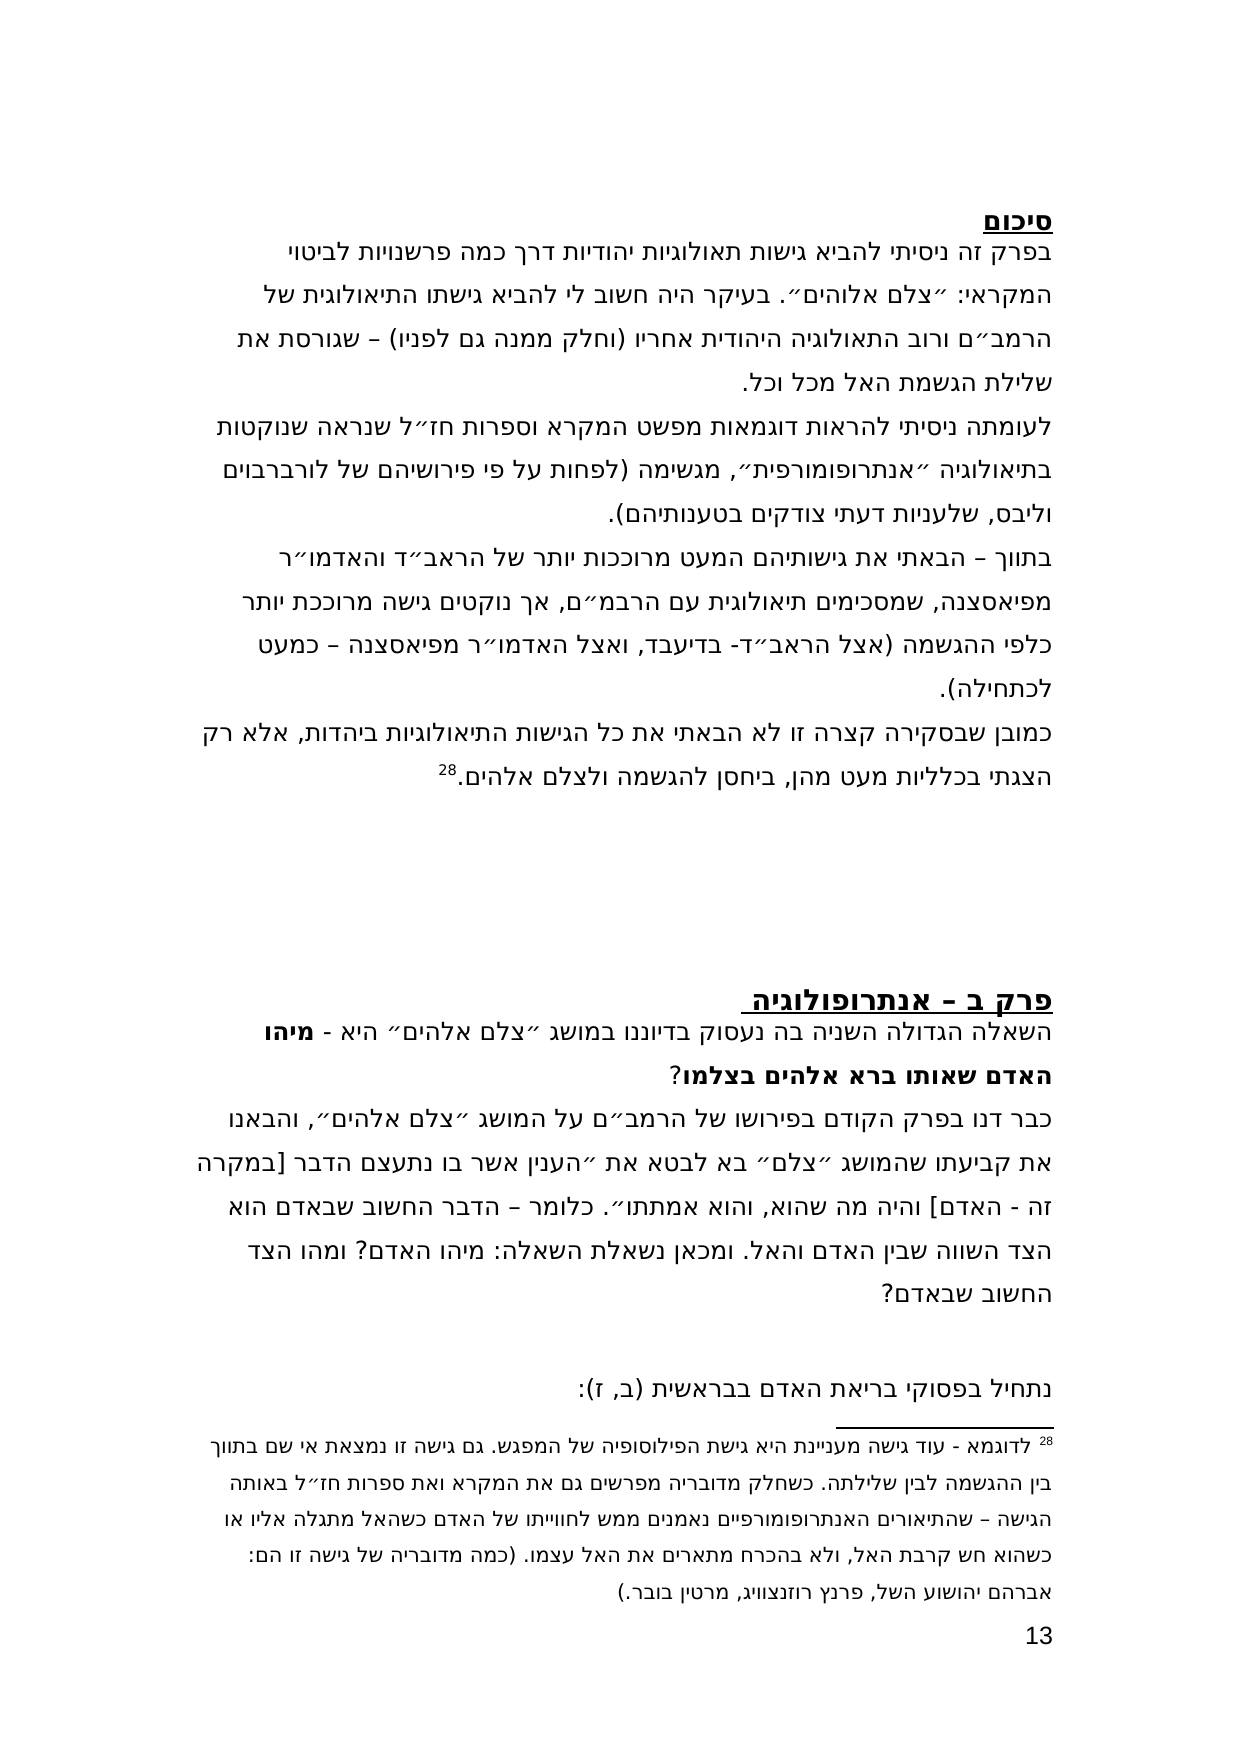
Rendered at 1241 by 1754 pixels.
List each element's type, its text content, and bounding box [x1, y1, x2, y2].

subtitle סיכום [187, 205, 1053, 237]
text כמובן שבסקירה קצרה זו לא הבאתי את כל הגישות התיאולוגיות ביהדות, אלא רק הצגתי בכלליות מעט מהן, ביחסן להגשמה ולצלם אלהים. [187, 718, 1053, 791]
text בתווך – הבאתי את גישותיהם המעט מרוככות יותר של הראב״ד והאדמו״ר מפיאסצנה, שמסכימים תיאולוגית עם הרבמ״ם, אך נוקטים גישה מרוככת יותר כלפי ההגשמה (אצל הראב״ד- בדיעבד, ואצל האדמו״ר מפיאסצנה – כמעט לכתחילה). [187, 543, 1053, 703]
text לעומתה ניסיתי להראות דוגמאות מפשט המקרא וספרות חז״ל שנראה שנוקטות בתיאולוגיה ״אנתרופומורפית״, מגשימה (לפחות על פי פירושיהם של לורברבוים וליבס, שלעניות דעתי צודקים בטענותיהם). [187, 412, 1053, 528]
subtitle פרק ב – אנתרופולוגיה [187, 983, 1053, 1017]
text נתחיל בפסוקי בריאת האדם בבראשית (ב, ז): [187, 1374, 1053, 1403]
text כבר דנו בפרק הקודם בפירושו של הרמב״ם על המושג ״צלם אלהים״, והבאנו את קביעתו שהמושג ״צלם״ בא לבטא את ״הענין אשר בו נתעצם הדבר [במקרה זה - האדם] והיה מה שהוא, והוא אמתתו״. כלומר – הדבר החשוב שבאדם הוא הצד השווה שבין האדם והאל. ומכאן נשאלת השאלה: מיהו האדם? ומהו הצד החשוב שבאדם? [187, 1104, 1053, 1309]
text בפרק זה ניסיתי להביא גישות תאולוגיות יהודיות דרך כמה פרשנויות לביטוי המקראי: ״צלם אלוהים״. בעיקר היה חשוב לי להביא גישתו התיאולוגית של הרמב״ם ורוב התאולוגיה היהודית אחריו (וחלק ממנה גם לפניו) – שגורסת את שלילת הגשמת האל מכל וכל. [187, 237, 1053, 397]
text השאלה הגדולה השניה בה נעסוק בדיוננו במושג ״צלם אלהים״ היא - מיהו האדם שאותו ברא אלהים בצלמו? [187, 1017, 1053, 1090]
